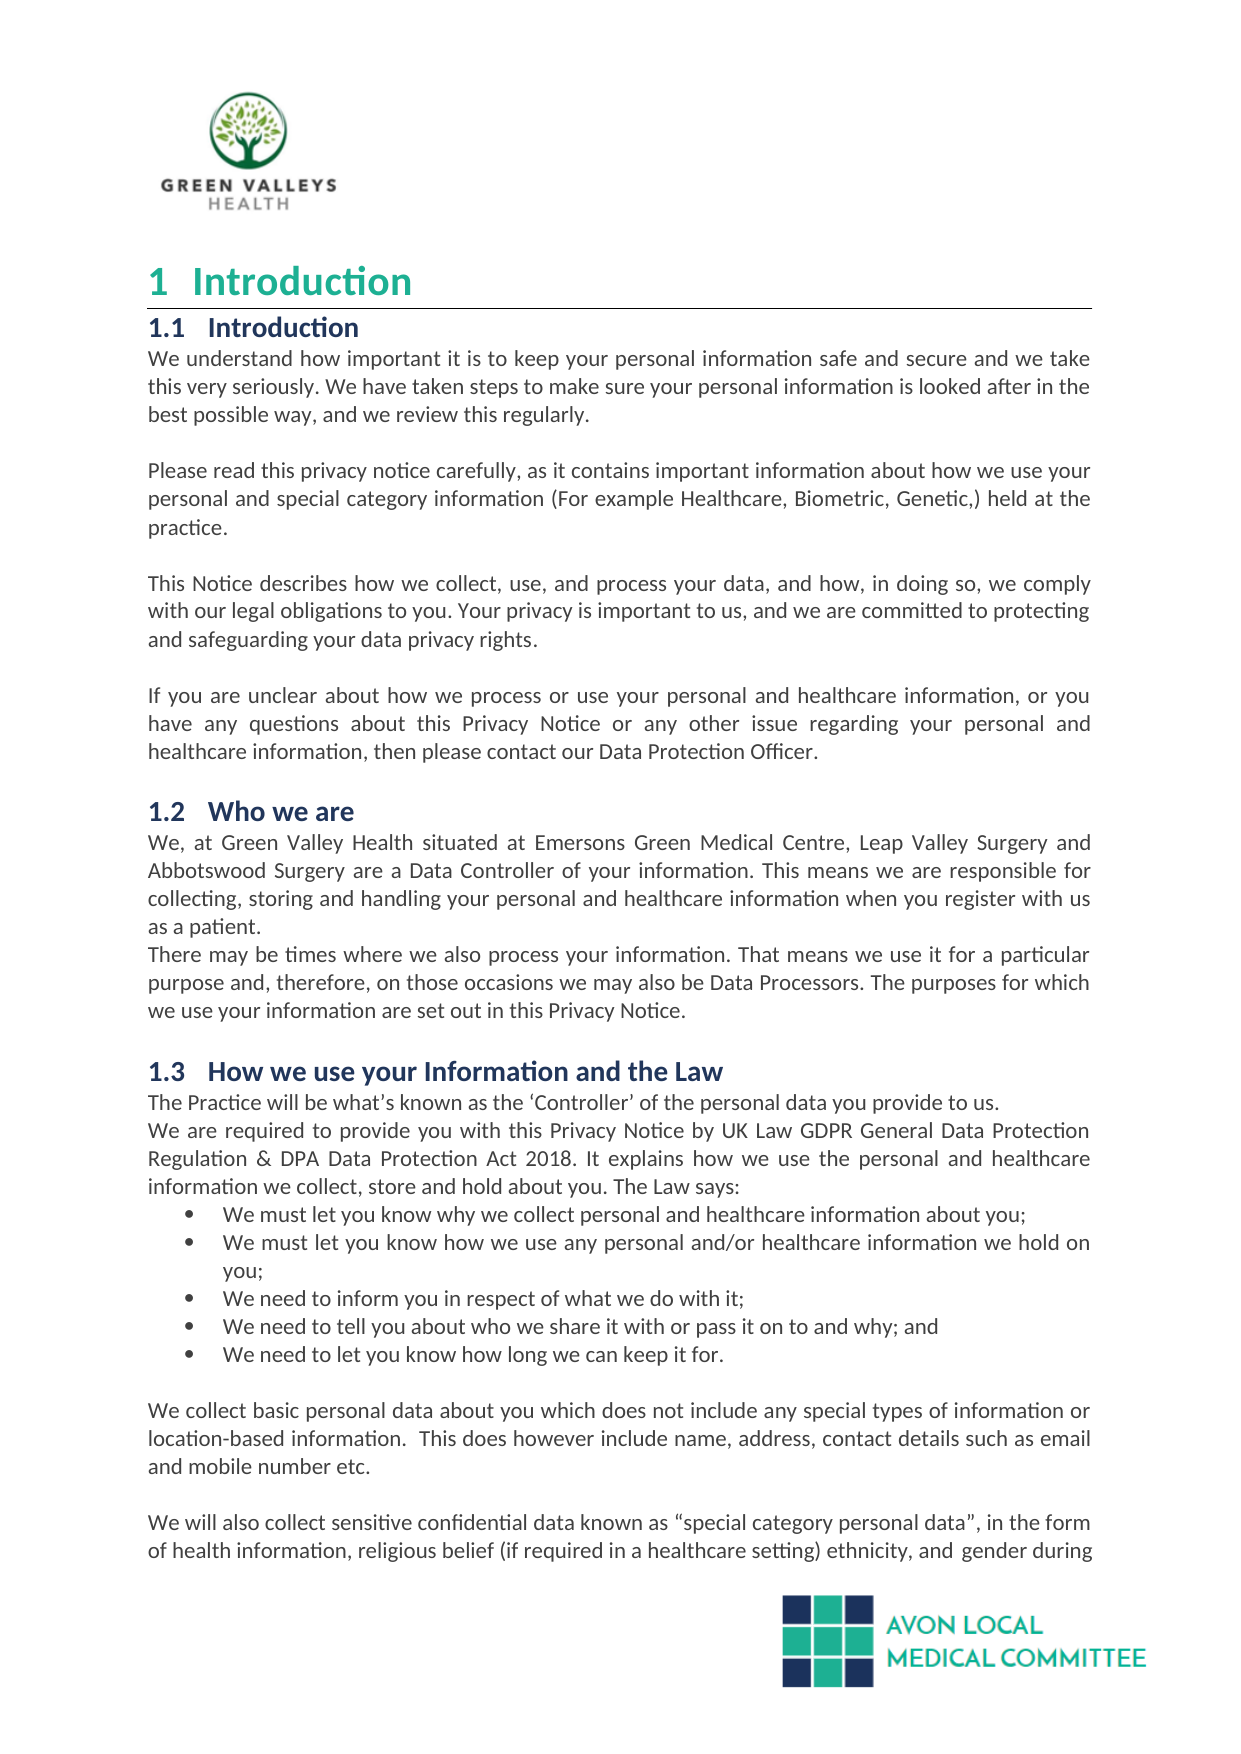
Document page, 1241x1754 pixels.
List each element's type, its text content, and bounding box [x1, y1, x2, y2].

subtitle Introduction [147, 255, 1092, 308]
list We need to let you know how long we can keep it for. [185, 1340, 1092, 1368]
text We, at Green Valley Health situated at Emersons Green Medical Centre, Leap Valley Surgery and Abbotswood Surgery are a Data Controller of your information. This means we are responsible for collecting, storing and handling your personal and healthcare information when you register with us as a patient. [148, 828, 1092, 941]
text Please read this privacy notice carefully, as it contains important information about how we use your personal and special category information (For example Healthcare, Biometric, Genetic,) held at the practice. [148, 457, 1092, 541]
text There may be times where we also process your information. That means we use it for a particular purpose and, therefore, on those occasions we may also be Data Processors. The purposes for which we use your information are set out in this Privacy Notice. [148, 941, 1092, 1024]
text We are required to provide you with this Privacy Notice by UK Law GDPR General Data Protection Regulation & DPA Data Protection Act 2018. It explains how we use the personal and healthcare information we collect, store and hold about you. The Law says: [148, 1116, 1092, 1200]
text We collect basic personal data about you which does not include any special types of information or location-based information. This does however include name, address, contact details such as email and mobile number etc. [148, 1396, 1092, 1481]
list We need to inform you in respect of what we do with it; [185, 1284, 1092, 1312]
picture [776, 1591, 1154, 1694]
subtitle Who we are [148, 793, 1092, 828]
list We need to tell you about who we share it with or pass it on to and why; and [185, 1312, 1092, 1340]
text If you are unclear about how we process or use your personal and healthcare information, or you have any questions about this Privacy Notice or any other issue regarding your personal and healthcare information, then please contact our Data Protection Officer. [148, 681, 1092, 765]
subtitle Introduction [148, 309, 1092, 344]
text The Practice will be what’s known as the ‘Controller’ of the personal data you provide to us. [148, 1088, 1092, 1116]
text We understand how important it is to keep your personal information safe and secure and we take this very seriously. We have taken steps to make sure your personal information is looked after in the best possible way, and we review this regularly. [148, 344, 1092, 428]
list We must let you know how we use any personal and/or healthcare information we hold on you; [185, 1228, 1092, 1284]
text This Notice describes how we collect, use, and process your data, and how, in doing so, we comply with our legal obligations to you. Your privacy is important to us, and we are committed to protecting and safeguarding your data privacy rights. [148, 569, 1092, 653]
subtitle How we use your Information and the Law [148, 1053, 1092, 1088]
picture [147, 88, 350, 226]
list We must let you know why we collect personal and healthcare information about you; [185, 1200, 1092, 1228]
